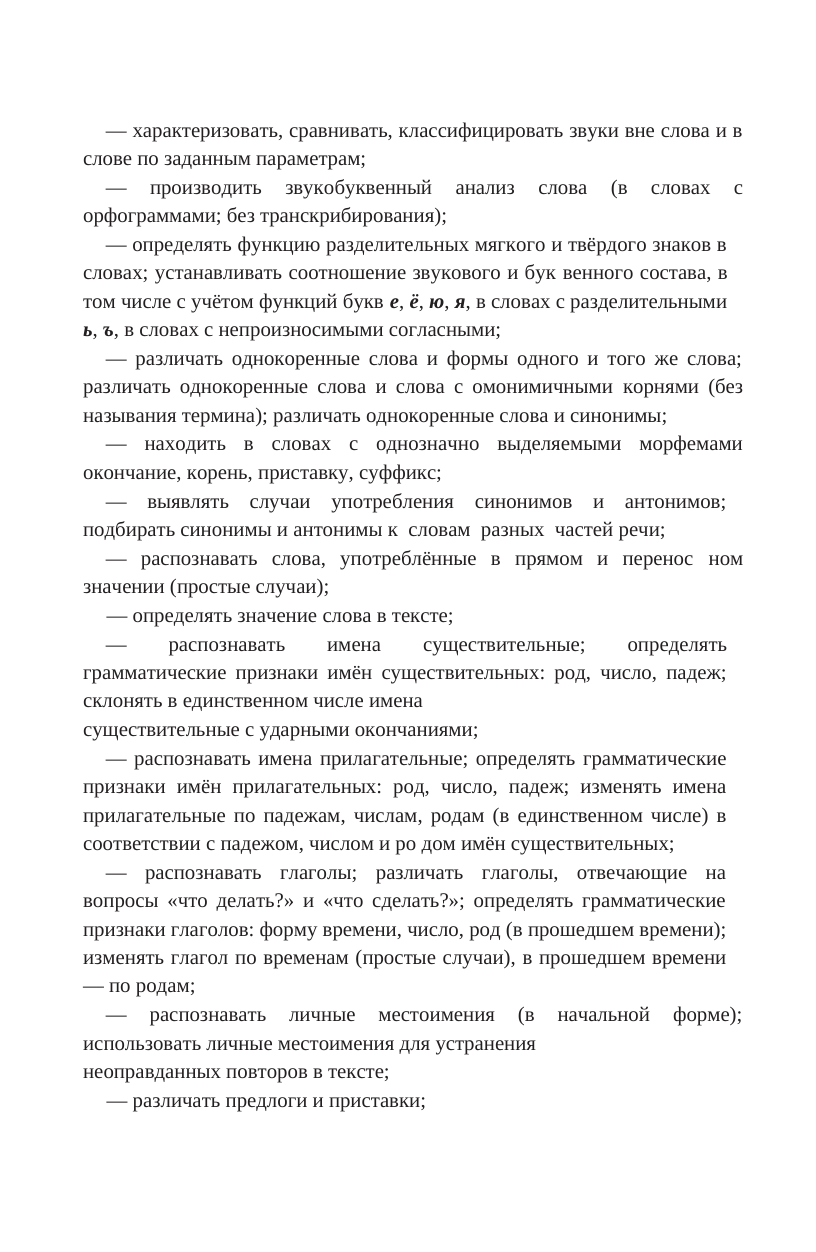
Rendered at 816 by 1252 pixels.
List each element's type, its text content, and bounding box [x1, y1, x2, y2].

text — распознавать глаголы; различать глаголы, отвечающие на вопросы «что делать?» и «что сделать?»; определять грамматические признаки глаголов: форму времени, число, род (в прошедшем времени); изменять глагол по временам (простые случаи), в прошедшем времени — по родам; [83, 860, 727, 997]
text — выявлять случаи употребления синонимов и антонимов; подбирать синонимы и антонимы к словам разных частей речи; [83, 488, 727, 541]
text — определять значение слова в тексте; [106, 603, 743, 627]
text — распознавать личные местоимения (в начальной форме); использовать личные местоимения для устранения [83, 1002, 743, 1054]
text — находить в словах с однозначно выделяемыми морфемами окончание, корень, приставку, суффикс; [83, 431, 743, 484]
text — характеризовать, сравнивать, классифицировать звуки вне слова и в слове по заданным параметрам; [83, 118, 743, 170]
text — распознавать имена существительные; определять грамматические признаки имён существительных: род, число, падеж; склонять в единственном числе имена [83, 632, 727, 712]
text неоправданных повторов в тексте; [83, 1059, 743, 1083]
text — производить звуко­буквенный анализ слова (в словах с орфограммами; без транскрибирования); [83, 175, 743, 227]
text существительные с ударными окончаниями; [83, 717, 743, 741]
text — различать предлоги и приставки; [106, 1088, 743, 1112]
text — различать однокоренные слова и формы одного и того же слова; различать однокоренные слова и слова с омонимичными корнями (без называния термина); различать однокоренные слова и синонимы; [83, 346, 743, 427]
text — распознавать имена прилагательные; определять грамматические признаки имён прилагательных: род, число, падеж; изменять имена прилагательные по падежам, числам, родам (в единственном числе) в соответствии с падежом, числом и ро­ дом имён существительных; [83, 746, 727, 855]
text — определять функцию разделительных мягкого и твёрдого знаков в словах; устанавливать соотношение звукового и бук­ венного состава, в том числе с учётом функций букв е, ё, ю, я, в словах с разделительными ь, ъ, в словах с непроизносимыми согласными; [83, 232, 728, 341]
text — распознавать слова, употреблённые в прямом и перенос­ ном значении (простые случаи); [83, 546, 743, 598]
